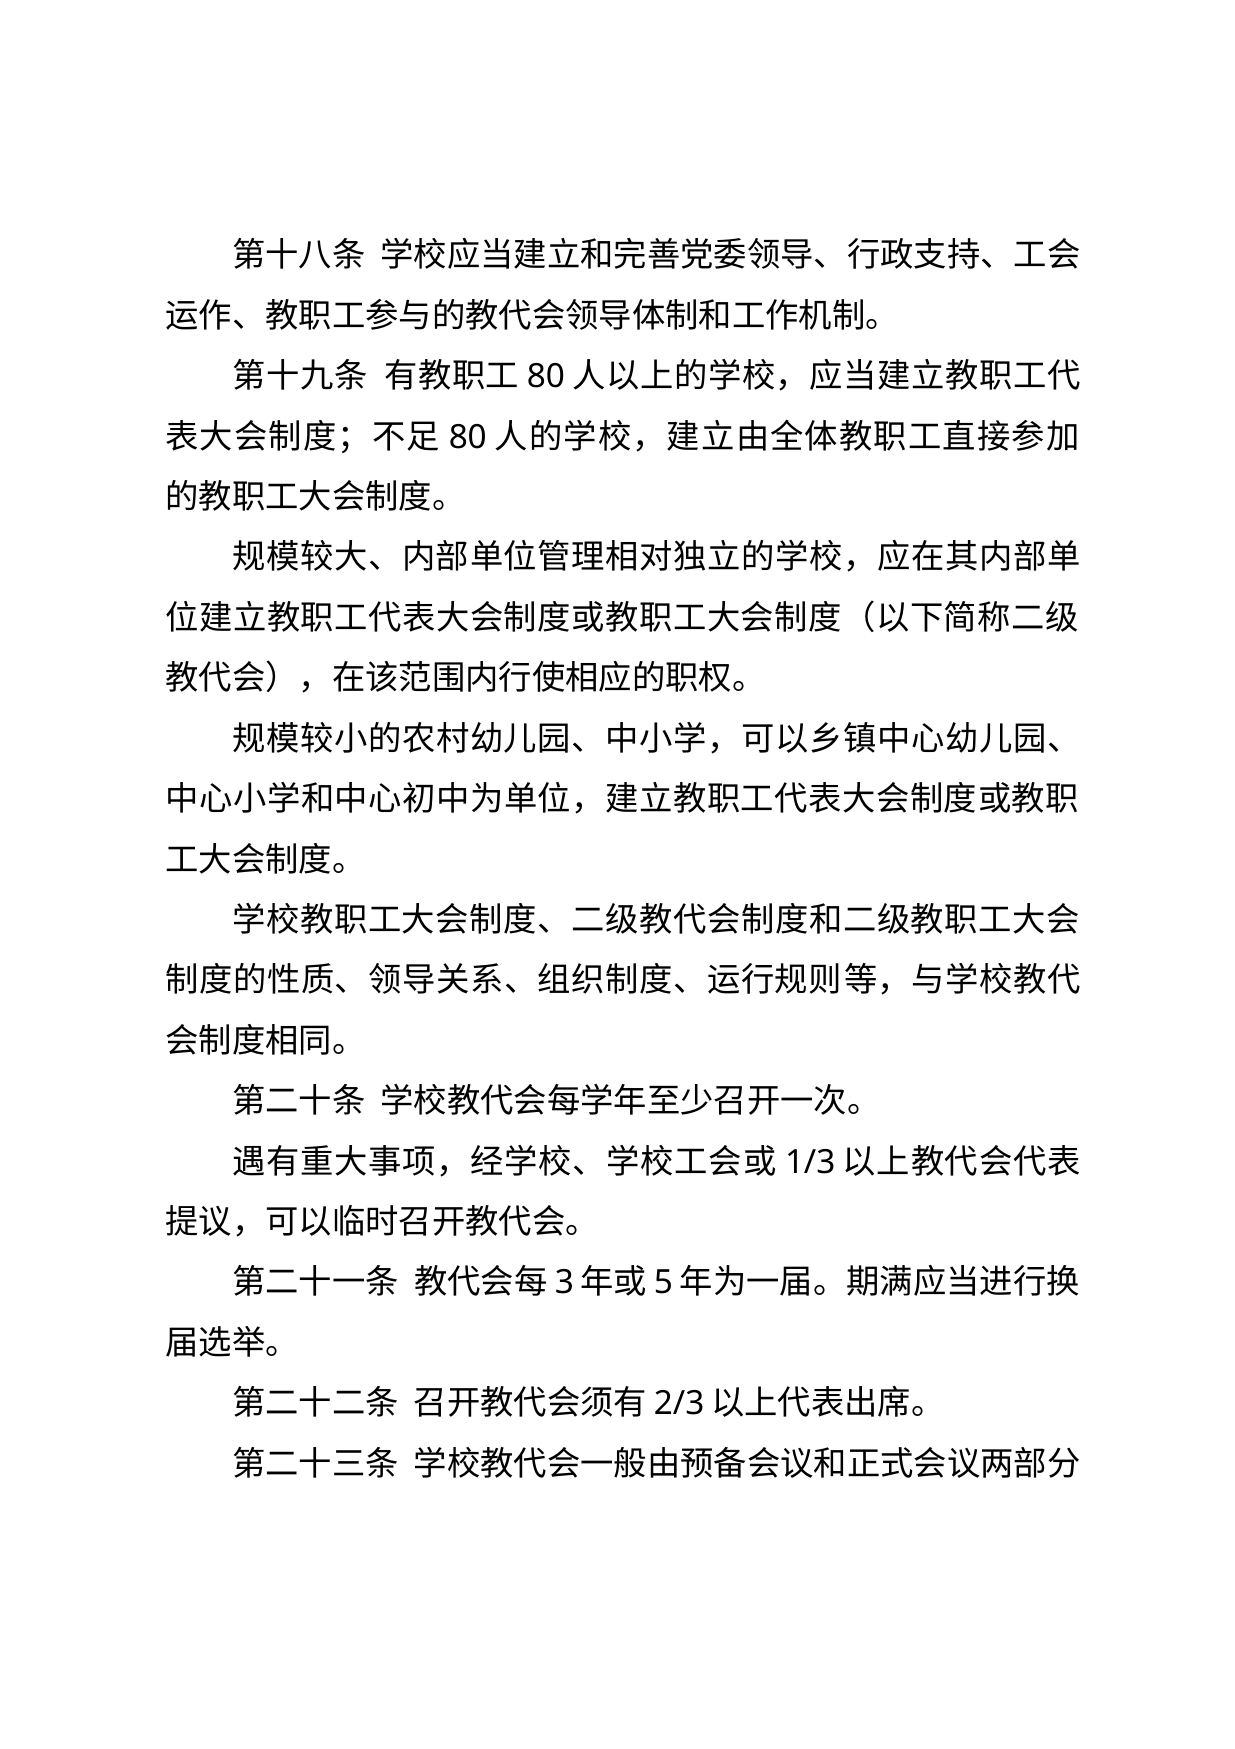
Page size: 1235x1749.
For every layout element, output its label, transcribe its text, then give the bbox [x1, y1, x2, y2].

text 第二十二条 召开教代会须有2/3以上代表出席。 [165, 1366, 1081, 1427]
text 规模较大、内部单位管理相对独立的学校，应在其内部单位建立教职工代表大会制度或教职工大会制度（以下简称二级教代会），在该范围内行使相应的职权。 [165, 521, 1081, 702]
text 第二十条 学校教代会每学年至少召开一次。 [165, 1064, 1081, 1125]
text 学校教职工大会制度、二级教代会制度和二级教职工大会制度的性质、领导关系、组织制度、运行规则等，与学校教代会制度相同。 [165, 883, 1081, 1064]
text 第二十一条 教代会每3年或5年为一届。期满应当进行换届选举。 [165, 1246, 1081, 1366]
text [165, 1427, 1081, 1487]
text 第十九条 有教职工80人以上的学校，应当建立教职工代表大会制度；不足80人的学校，建立由全体教职工直接参加的教职工大会制度。 [165, 339, 1081, 521]
text 第十八条 学校应当建立和完善党委领导、行政支持、工会运作、教职工参与的教代会领导体制和工作机制。 [165, 218, 1081, 339]
text 规模较小的农村幼儿园、中小学，可以乡镇中心幼儿园、中心小学和中心初中为单位，建立教职工代表大会制度或教职工大会制度。 [165, 702, 1081, 883]
text 遇有重大事项，经学校、学校工会或1/3以上教代会代表提议，可以临时召开教代会。 [165, 1125, 1081, 1246]
